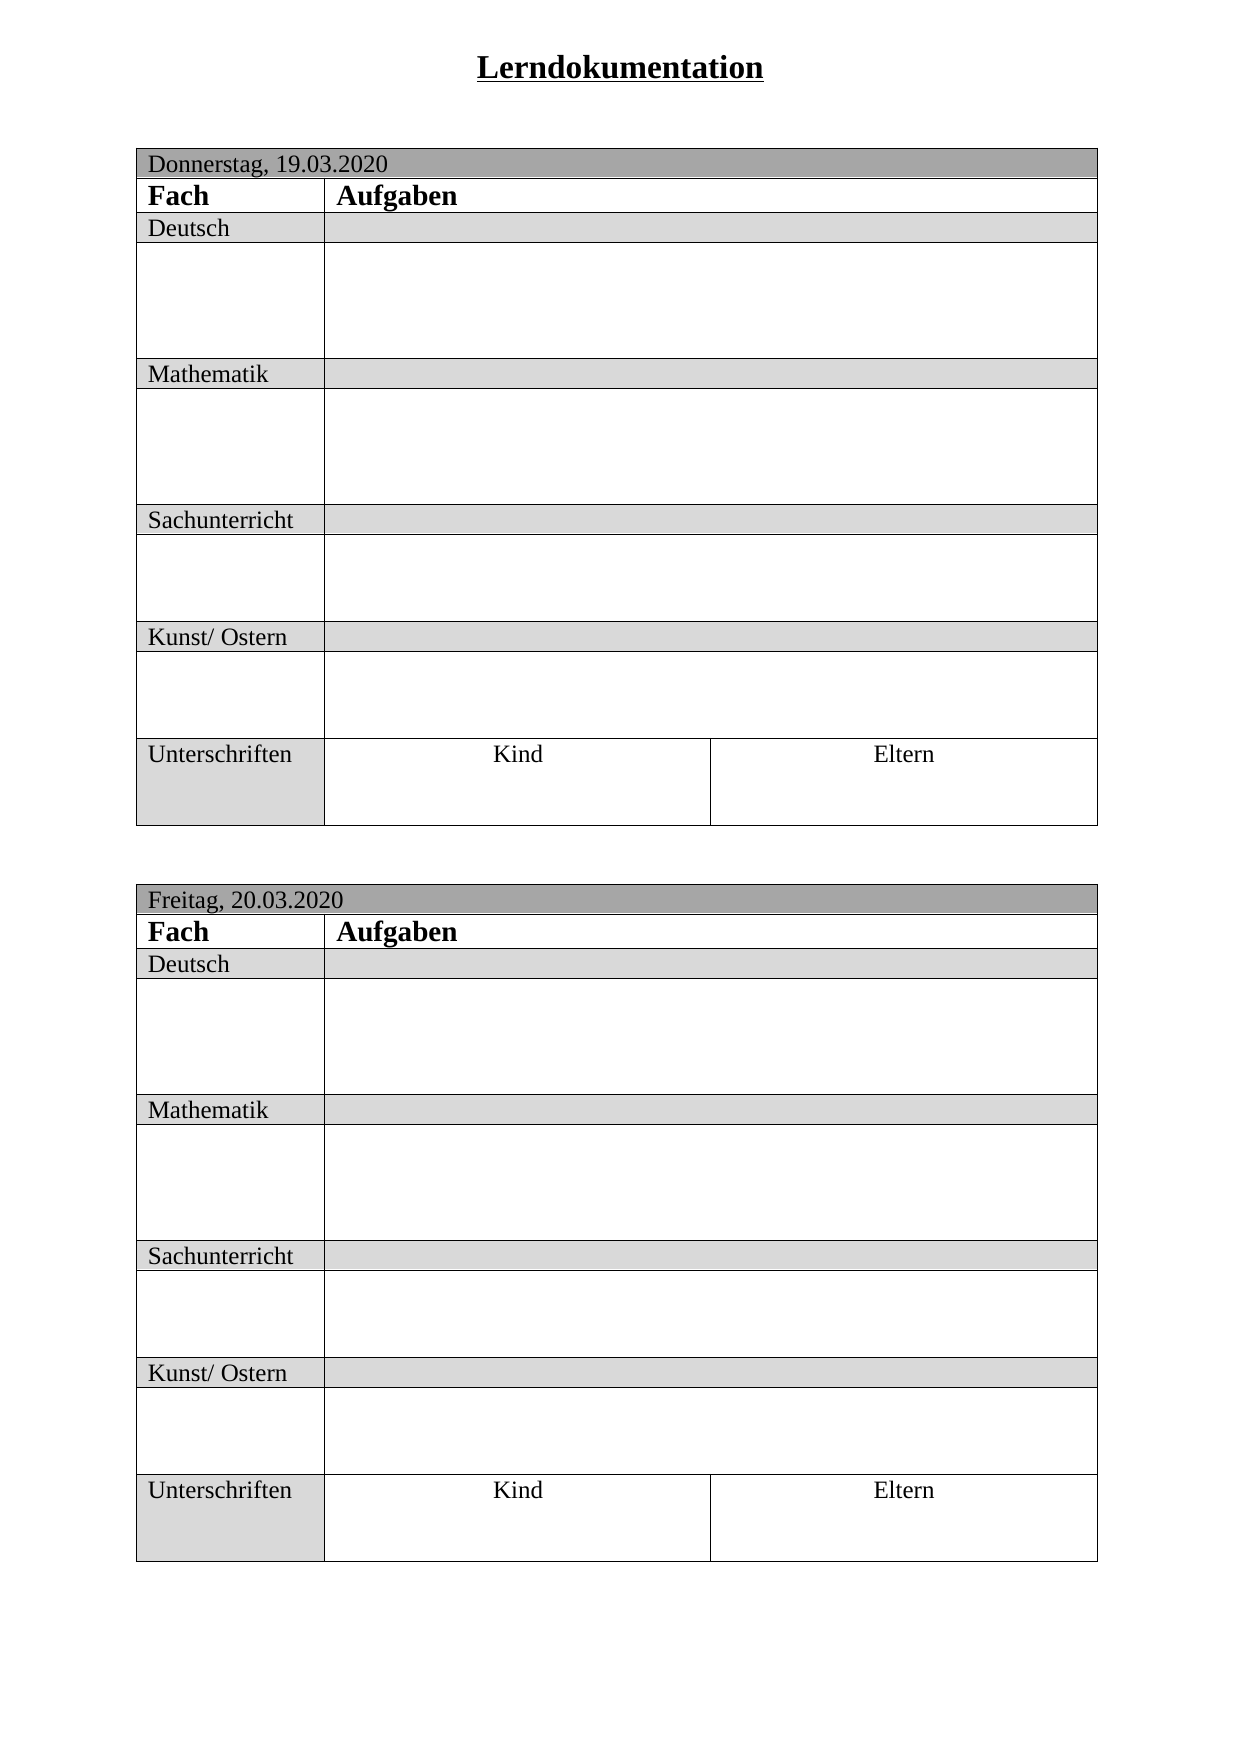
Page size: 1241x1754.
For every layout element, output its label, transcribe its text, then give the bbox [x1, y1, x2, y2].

table_cell [325, 622, 1097, 651]
table_cell Kind [325, 739, 710, 825]
table_cell [325, 1388, 1097, 1474]
table_cell Aufgaben [325, 915, 1097, 948]
table_cell Sachunterricht [137, 505, 324, 533]
table_cell Deutsch [137, 213, 324, 242]
table_cell Eltern [711, 739, 1097, 825]
table_cell Fach [137, 915, 324, 948]
table_cell Unterschriften [137, 739, 324, 825]
table_cell Mathematik [137, 359, 324, 388]
table_cell [325, 505, 1097, 533]
table_cell [137, 535, 324, 621]
table_cell [137, 652, 324, 738]
table_cell [325, 213, 1097, 242]
table_cell Unterschriften [137, 1475, 324, 1561]
table_cell [325, 979, 1097, 1094]
table_cell [325, 1358, 1097, 1387]
table_cell [325, 1095, 1097, 1124]
table_cell Aufgaben [325, 179, 1097, 212]
table_cell Kind [325, 1475, 710, 1561]
table_cell [325, 1125, 1097, 1240]
table_cell [137, 1125, 324, 1240]
table_header Donnerstag, 19.03.2020 [137, 149, 1097, 177]
table_cell [137, 1271, 324, 1357]
table_cell Mathematik [137, 1095, 324, 1124]
table_cell [137, 389, 324, 504]
table_cell [325, 359, 1097, 388]
table_cell [325, 535, 1097, 621]
table_cell [325, 243, 1097, 358]
table_cell [325, 1271, 1097, 1357]
table_cell Deutsch [137, 949, 324, 978]
table_cell Kunst/ Ostern [137, 1358, 324, 1387]
table_cell Fach [137, 179, 324, 212]
table_header Freitag, 20.03.2020 [137, 885, 1097, 913]
table_cell [325, 1241, 1097, 1269]
table_cell [325, 949, 1097, 978]
table_cell [137, 1388, 324, 1474]
table_cell Kunst/ Ostern [137, 622, 324, 651]
table_cell Sachunterricht [137, 1241, 324, 1269]
table_cell [137, 243, 324, 358]
table_cell [325, 389, 1097, 504]
table_cell Eltern [711, 1475, 1097, 1561]
table_cell [137, 979, 324, 1094]
table_cell [325, 652, 1097, 738]
